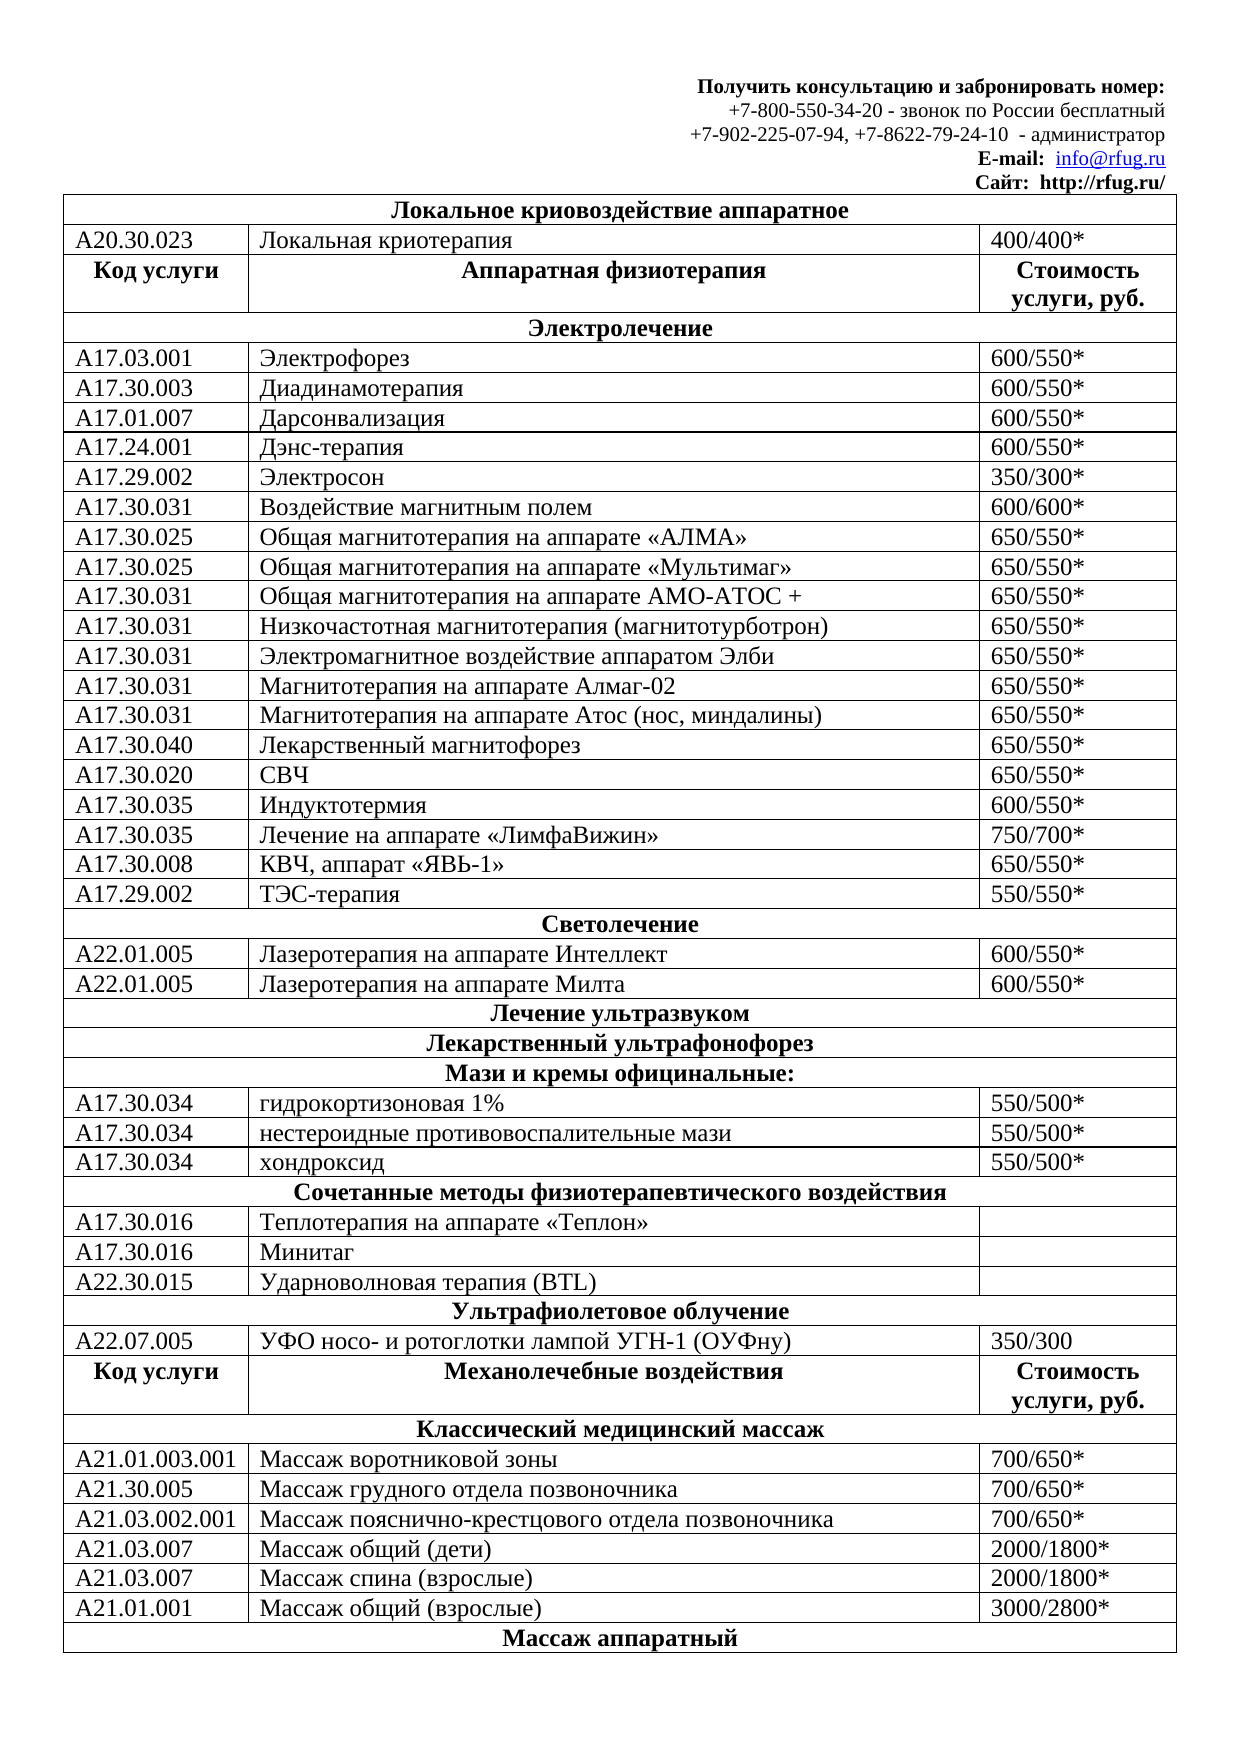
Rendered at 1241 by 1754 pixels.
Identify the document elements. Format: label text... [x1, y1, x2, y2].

table_cell Локальное криовоздействие аппаратное [64, 195, 1176, 224]
table_cell хондроксид [249, 1148, 979, 1176]
table_cell 600/550* [980, 433, 1176, 461]
table_cell A17.30.016 [64, 1207, 248, 1236]
table_cell 400/400* [980, 225, 1176, 254]
table_cell Электрофорез [249, 343, 979, 372]
table_cell Массаж грудного отдела позвоночника [249, 1474, 979, 1503]
table_cell А17.30.035 [64, 790, 248, 819]
table_cell A17.30.031 [64, 701, 248, 729]
table_cell 650/550* [980, 611, 1176, 640]
table_cell Диадинамотерапия [249, 373, 979, 402]
table_cell A17.30.031 [64, 611, 248, 640]
table_cell 650/550* [980, 850, 1176, 878]
table_cell 550/500* [980, 1118, 1176, 1146]
table_cell Дэнс-терапия [249, 433, 979, 461]
table_cell Общая магнитотерапия на аппарате «АЛМА» [249, 522, 979, 551]
table_cell Лечение ультразвуком [64, 999, 1176, 1027]
table_cell A17.30.034 [64, 1088, 248, 1117]
table_cell 650/550* [980, 552, 1176, 580]
table_cell A17.29.002 [64, 462, 248, 491]
table_cell гидрокортизоновая 1% [249, 1088, 979, 1117]
table_cell 650/550* [980, 522, 1176, 551]
table_cell Лечение на аппарате «ЛимфаВижин» [249, 820, 979, 848]
table_cell Общая магнитотерапия на аппарате «Мультимаг» [249, 552, 979, 580]
table_cell A17.30.034 [64, 1118, 248, 1146]
table_cell 350/300* [980, 462, 1176, 491]
table_cell A17.30.035 [64, 820, 248, 848]
table_cell Механолечебные воздействия [249, 1356, 979, 1413]
table_cell A21.30.005 [64, 1474, 248, 1503]
table_cell A21.01.003.001 [64, 1444, 248, 1473]
table_cell 550/500* [980, 1088, 1176, 1117]
table_cell Стоимость услуги, руб. [980, 1356, 1176, 1413]
table_cell 600/550* [980, 403, 1176, 431]
table_cell Теплотерапия на аппарате «Теплон» [249, 1207, 979, 1236]
table_cell Общая магнитотерапия на аппарате АМО-АТОС + [249, 581, 979, 610]
table_cell Аппаратная физиотерапия [249, 255, 979, 312]
table_cell A17.30.031 [64, 581, 248, 610]
table_cell A21.01.001 [64, 1593, 248, 1622]
table_cell 600/600* [980, 492, 1176, 521]
table_cell A17.03.001 [64, 343, 248, 372]
table_cell 600/550* [980, 790, 1176, 819]
table_cell A22.07.005 [64, 1326, 248, 1355]
table_cell Магнитотерапия на аппарате Алмаг-02 [249, 671, 979, 699]
table_cell [980, 1237, 1176, 1266]
table_cell 550/550* [980, 879, 1176, 908]
table_cell Лекарственный магнитофорез [249, 730, 979, 759]
table_cell 650/550* [980, 701, 1176, 729]
table_cell 650/550* [980, 730, 1176, 759]
table_cell A20.30.023 [64, 225, 248, 254]
table_cell A17.30.020 [64, 760, 248, 789]
table_cell Массаж общий (дети) [249, 1534, 979, 1562]
table_cell A17.30.031 [64, 641, 248, 670]
table_cell [980, 1207, 1176, 1236]
table_cell 2000/1800* [980, 1534, 1176, 1562]
table_cell 700/650* [980, 1504, 1176, 1533]
table_cell Классический медицинский массаж [64, 1415, 1176, 1443]
table_cell 2000/1800* [980, 1564, 1176, 1592]
table_cell A17.30.040 [64, 730, 248, 759]
table_cell Код услуги [64, 255, 248, 312]
table_cell 650/550* [980, 581, 1176, 610]
table_cell A22.01.005 [64, 939, 248, 968]
table_cell Код услуги [64, 1356, 248, 1413]
table_cell УФО носо- и ротоглотки лампой УГН-1 (ОУФну) [249, 1326, 979, 1355]
table_cell A17.30.016 [64, 1237, 248, 1266]
table_cell Электросон [249, 462, 979, 491]
table_cell ТЭС-терапия [249, 879, 979, 908]
table_cell КВЧ, аппарат «ЯВЬ-1» [249, 850, 979, 878]
table_cell Магнитотерапия на аппарате Атос (нос, миндалины) [249, 701, 979, 729]
table_cell 650/550* [980, 671, 1176, 699]
table_cell Массаж аппаратный [64, 1623, 1176, 1652]
table_cell Массаж спина (взрослые) [249, 1564, 979, 1592]
table_cell A17.30.025 [64, 522, 248, 551]
table_cell A17.29.002 [64, 879, 248, 908]
table_cell Лекарственный ультрафонофорез [64, 1028, 1176, 1057]
table_cell A22.30.015 [64, 1267, 248, 1295]
table_cell [980, 1267, 1176, 1295]
table_cell 600/550* [980, 373, 1176, 402]
table_cell Низкочастотная магнитотерапия (магнитотурботрон) [249, 611, 979, 640]
table_cell 600/550* [980, 939, 1176, 968]
table_cell 650/550* [980, 760, 1176, 789]
table_cell 3000/2800* [980, 1593, 1176, 1622]
table_cell Лазеротерапия на аппарате Интеллект [249, 939, 979, 968]
table_cell 650/550* [980, 641, 1176, 670]
table_cell Ударноволновая терапия (BTL) [249, 1267, 979, 1295]
table_cell 550/500* [980, 1148, 1176, 1176]
table_cell 700/650* [980, 1444, 1176, 1473]
table_cell Воздействие магнитным полем [249, 492, 979, 521]
table_cell A17.01.007 [64, 403, 248, 431]
table_cell Стоимость услуги, руб. [980, 255, 1176, 312]
table_cell Массаж воротниковой зоны [249, 1444, 979, 1473]
table_cell Электролечение [64, 313, 1176, 342]
table_cell 350/300 [980, 1326, 1176, 1355]
table_cell Дарсонвализация [249, 403, 979, 431]
table_cell 600/550* [980, 343, 1176, 372]
table_cell A17.30.031 [64, 671, 248, 699]
table_cell Светолечение [64, 909, 1176, 938]
table_cell A17.30.031 [64, 492, 248, 521]
table_cell нестероидные противовоспалительные мази [249, 1118, 979, 1146]
table_cell Электромагнитное воздействие аппаратом Элби [249, 641, 979, 670]
table_cell Сочетанные методы физиотерапевтического воздействия [64, 1177, 1176, 1206]
table_cell Массаж пояснично-крестцового отдела позвоночника [249, 1504, 979, 1533]
table_cell A22.01.005 [64, 969, 248, 997]
table_cell A17.30.025 [64, 552, 248, 580]
table_cell A21.03.007 [64, 1564, 248, 1592]
table_cell Индуктотермия [249, 790, 979, 819]
table_cell A17.30.008 [64, 850, 248, 878]
table_cell Локальная криотерапия [249, 225, 979, 254]
table_cell Ультрафиолетовое облучение [64, 1296, 1176, 1325]
table_cell Массаж общий (взрослые) [249, 1593, 979, 1622]
table_cell A21.03.007 [64, 1534, 248, 1562]
table_cell 700/650* [980, 1474, 1176, 1503]
table_cell A17.24.001 [64, 433, 248, 461]
table_cell Минитаг [249, 1237, 979, 1266]
table_cell 750/700* [980, 820, 1176, 848]
table_cell Лазеротерапия на аппарате Милта [249, 969, 979, 997]
table_cell 600/550* [980, 969, 1176, 997]
table_cell A21.03.002.001 [64, 1504, 248, 1533]
table_cell Мази и кремы официнальные: [64, 1058, 1176, 1087]
table_cell A17.30.034 [64, 1148, 248, 1176]
table_cell СВЧ [249, 760, 979, 789]
table_cell A17.30.003 [64, 373, 248, 402]
